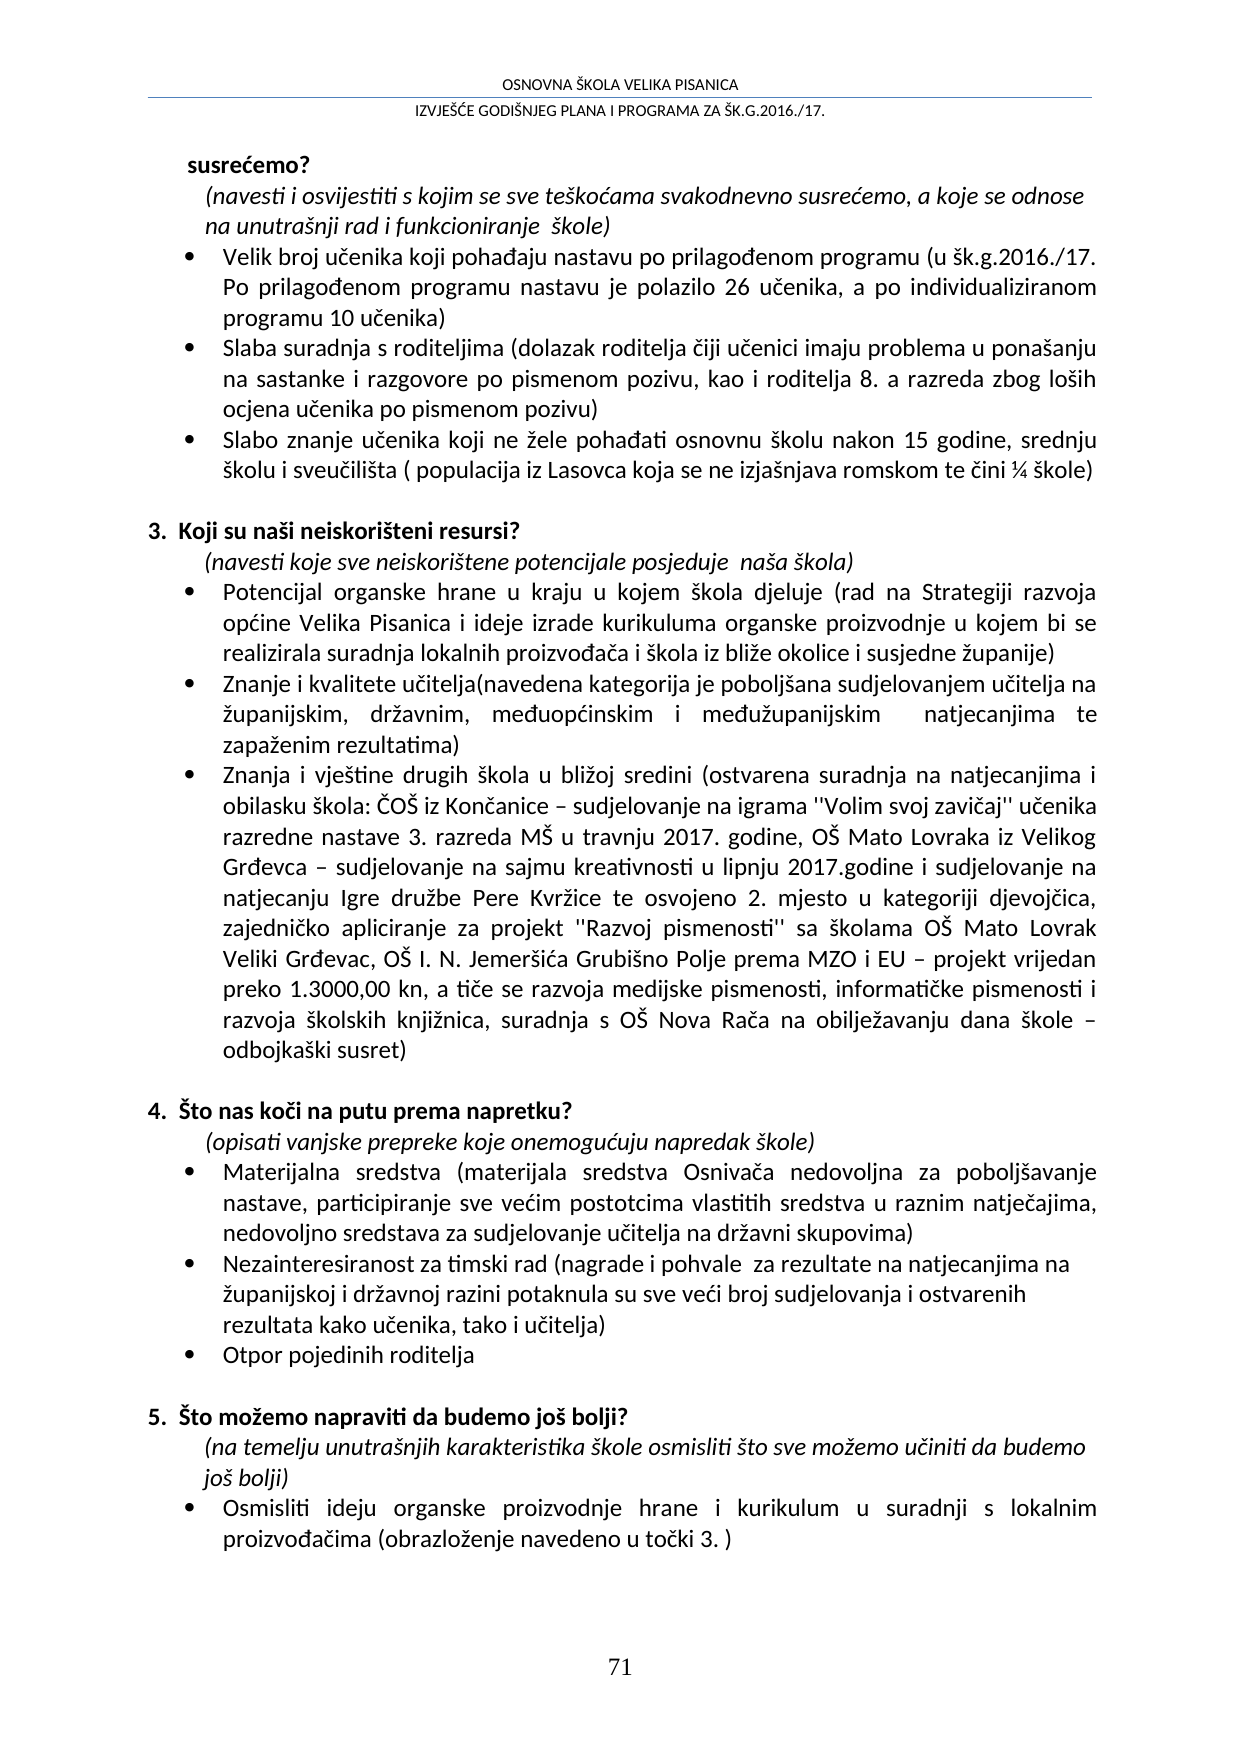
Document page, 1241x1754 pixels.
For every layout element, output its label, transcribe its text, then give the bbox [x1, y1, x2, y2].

text (na temelju unutrašnjih karakteristika škole osmisliti što sve možemo učiniti da budemo još bolji) [204, 1431, 1098, 1492]
list Velik broj učenika koji pohađaju nastavu po prilagođenom programu (u šk.g.2016./17. Po prilagođenom programu nastavu je polazilo 26 učenika, a po individualiziranom programu 10 učenika) [185, 241, 1098, 332]
list Slaba suradnja s roditeljima (dolazak roditelja čiji učenici imaju problema u ponašanju na sastanke i razgovore po pismenom pozivu, kao i roditelja 8. a razreda zbog loših ocjena učenika po pismenom pozivu) [185, 332, 1098, 424]
list Znanja i vještine drugih škola u bližoj sredini (ostvarena suradnja na natjecanjima i obilasku škola: ČOŠ iz Končanice – sudjelovanje na igrama ''Volim svoj zavičaj'' učenika razredne nastave 3. razreda MŠ u travnju 2017. godine, OŠ Mato Lovraka iz Velikog Grđevca – sudjelovanje na sajmu kreativnosti u lipnju 2017.godine i sudjelovanje na natjecanju Igre družbe Pere Kvržice te osvojeno 2. mjesto u kategoriji djevojčica, zajedničko apliciranje za projekt ''Razvoj pismenosti'' sa školama OŠ Mato Lovrak Veliki Grđevac, OŠ I. N. Jemeršića Grubišno Polje prema MZO i EU – projekt vrijedan preko 1.3000,00 kn, a tiče se razvoja medijske pismenosti, informatičke pismenosti i razvoja školskih knjižnica, suradnja s OŠ Nova Rača na obilježavanju dana škole – odbojkaški susret) [185, 760, 1098, 1065]
text (navesti koje sve neiskorištene potencijale posjeduje naša škola) [204, 546, 1098, 577]
list Slabo znanje učenika koji ne žele pohađati osnovnu školu nakon 15 godine, srednju školu i sveučilišta ( populacija iz Lasovca koja se ne izjašnjava romskom te čini ¼ škole) [185, 424, 1098, 485]
list Znanje i kvalitete učitelja(navedena kategorija je poboljšana sudjelovanjem učitelja na županijskim, državnim, međuopćinskim i međužupanijskim natjecanjima te zapaženim rezultatima) [185, 668, 1098, 760]
list Nezainteresiranost za timski rad (nagrade i pohvale za rezultate na natjecanjima na županijskoj i državnoj razini potaknula su sve veći broj sudjelovanja i ostvarenih rezultata kako učenika, tako i učitelja) [185, 1248, 1092, 1339]
text 4. Što nas koči na putu prema napretku? [148, 1095, 1098, 1126]
list Potencijal organske hrane u kraju u kojem škola djeluje (rad na Strategiji razvoja općine Velika Pisanica i ideje izrade kurikuluma organske proizvodnje u kojem bi se realizirala suradnja lokalnih proizvođača i škola iz bliže okolice i susjedne županije) [185, 577, 1098, 668]
text 5. Što možemo napraviti da budemo još bolji? [148, 1401, 1098, 1431]
list Osmisliti ideju organske proizvodnje hrane i kurikulum u suradnji s lokalnim proizvođačima (obrazloženje navedeno u točki 3. ) [185, 1492, 1098, 1553]
list Materijalna sredstva (materijala sredstva Osnivača nedovoljna za poboljšavanje nastave, participiranje sve većim postotcima vlastitih sredstva u raznim natječajima, nedovoljno sredstava za sudjelovanje učitelja na državni skupovima) [185, 1156, 1098, 1248]
text susrećemo? [148, 149, 1098, 180]
text 3. Koji su naši neiskorišteni resursi? [148, 516, 1098, 546]
list Otpor pojedinih roditelja [185, 1339, 1098, 1370]
text (opisati vanjske prepreke koje onemogućuju napredak škole) [205, 1126, 1098, 1156]
text (navesti i osvijestiti s kojim se sve teškoćama svakodnevno susrećemo, a koje se odnose na unutrašnji rad i funkcioniranje škole) [205, 180, 1098, 241]
